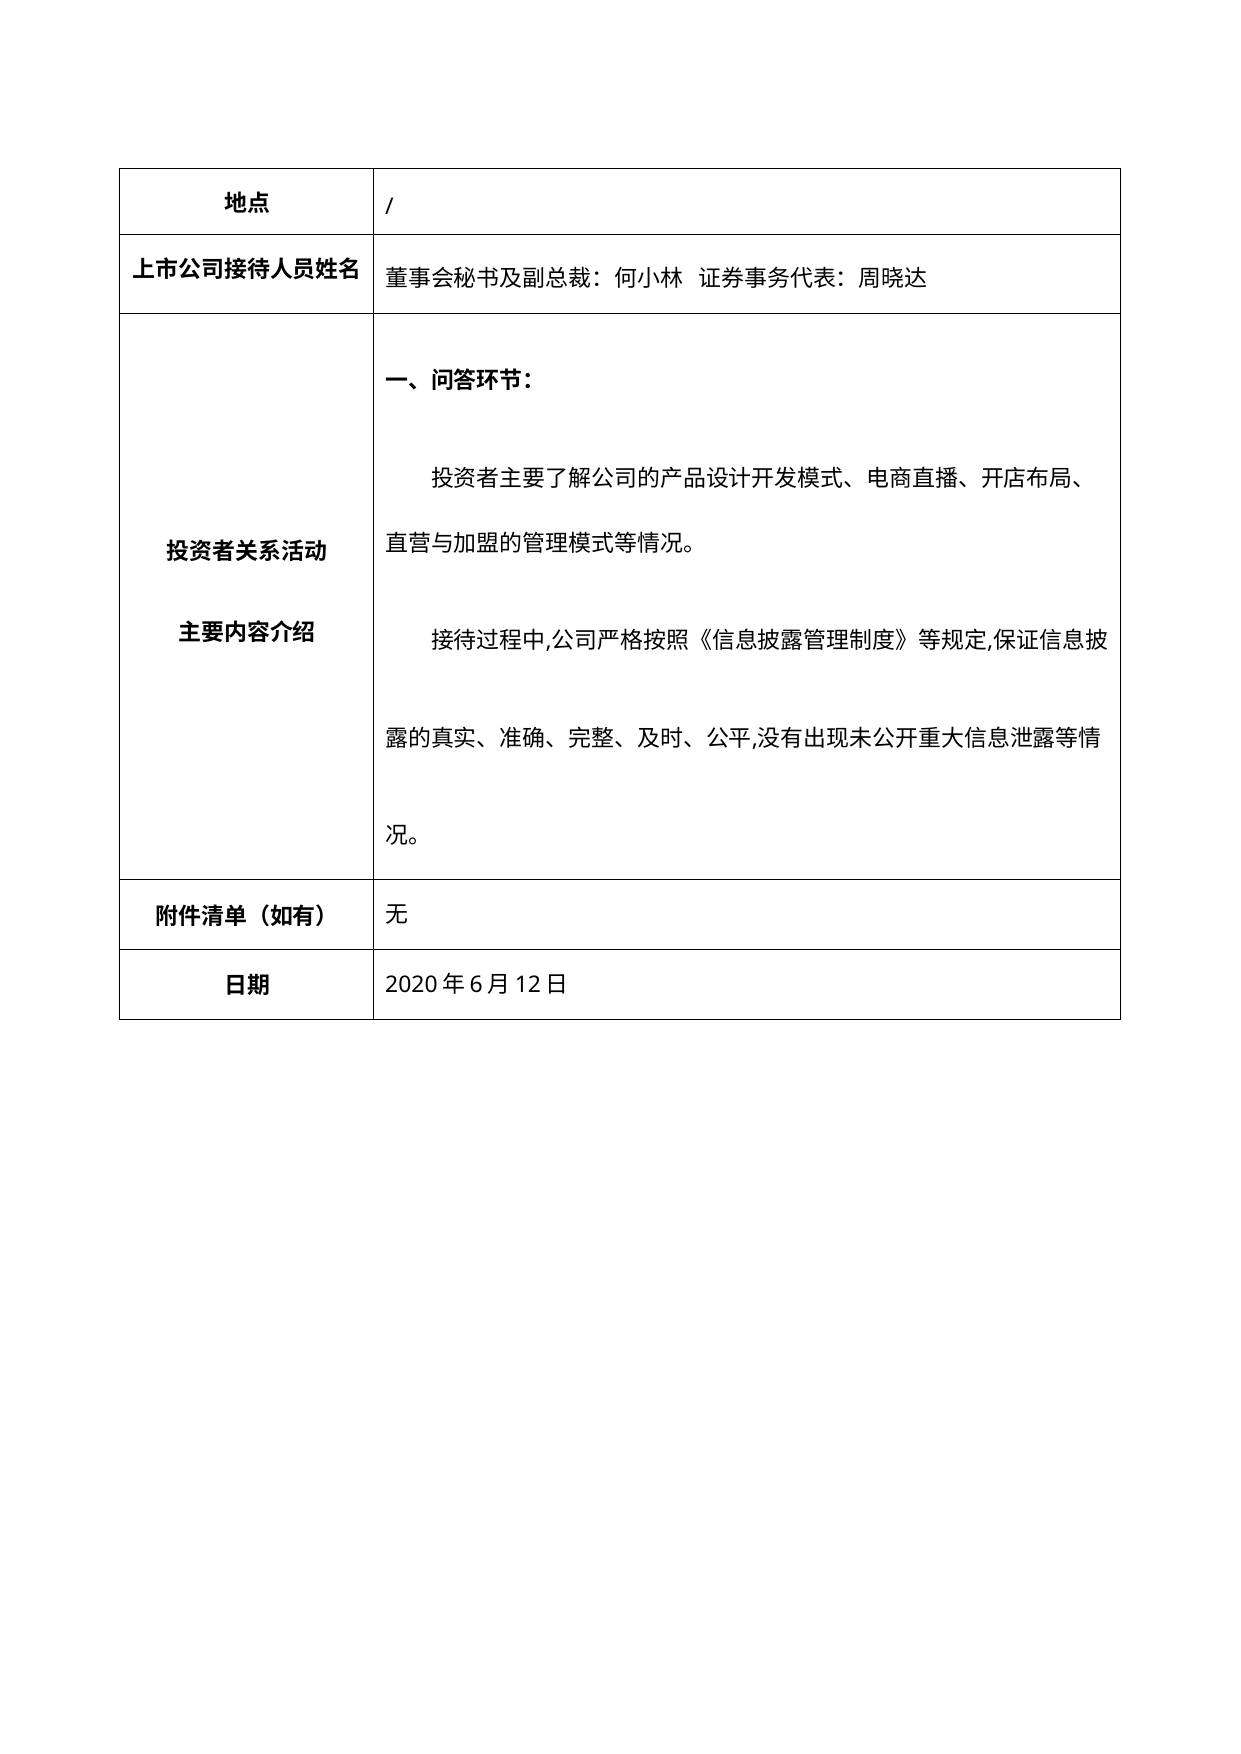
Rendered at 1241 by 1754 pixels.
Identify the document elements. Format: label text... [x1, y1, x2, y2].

table_cell / [374, 169, 1120, 234]
table_cell 无 [374, 880, 1120, 949]
table_cell 日期 [120, 950, 373, 1018]
table_cell 上市公司接待人员姓名 [120, 235, 373, 313]
table_cell 一、问答环节： 投资者主要了解公司的产品设计开发模式、电商直播、开店布局、直营与加盟的管理模式等情况。 接待过程中,公司严格按照《信息披露管理制度》等规定,保证信息披露的真实、准确、完整、及时、公平,没有出现未公开重大信息泄露等情况。 [374, 314, 1120, 879]
table_cell 投资者关系活动 主要内容介绍 [120, 314, 373, 879]
table_cell 附件清单（如有） [120, 880, 373, 949]
table_cell 董事会秘书及副总裁：何小林 证券事务代表：周晓达 [374, 235, 1120, 313]
table_cell 2020年6月12日 [374, 950, 1120, 1018]
table_cell 地点 [120, 169, 373, 234]
